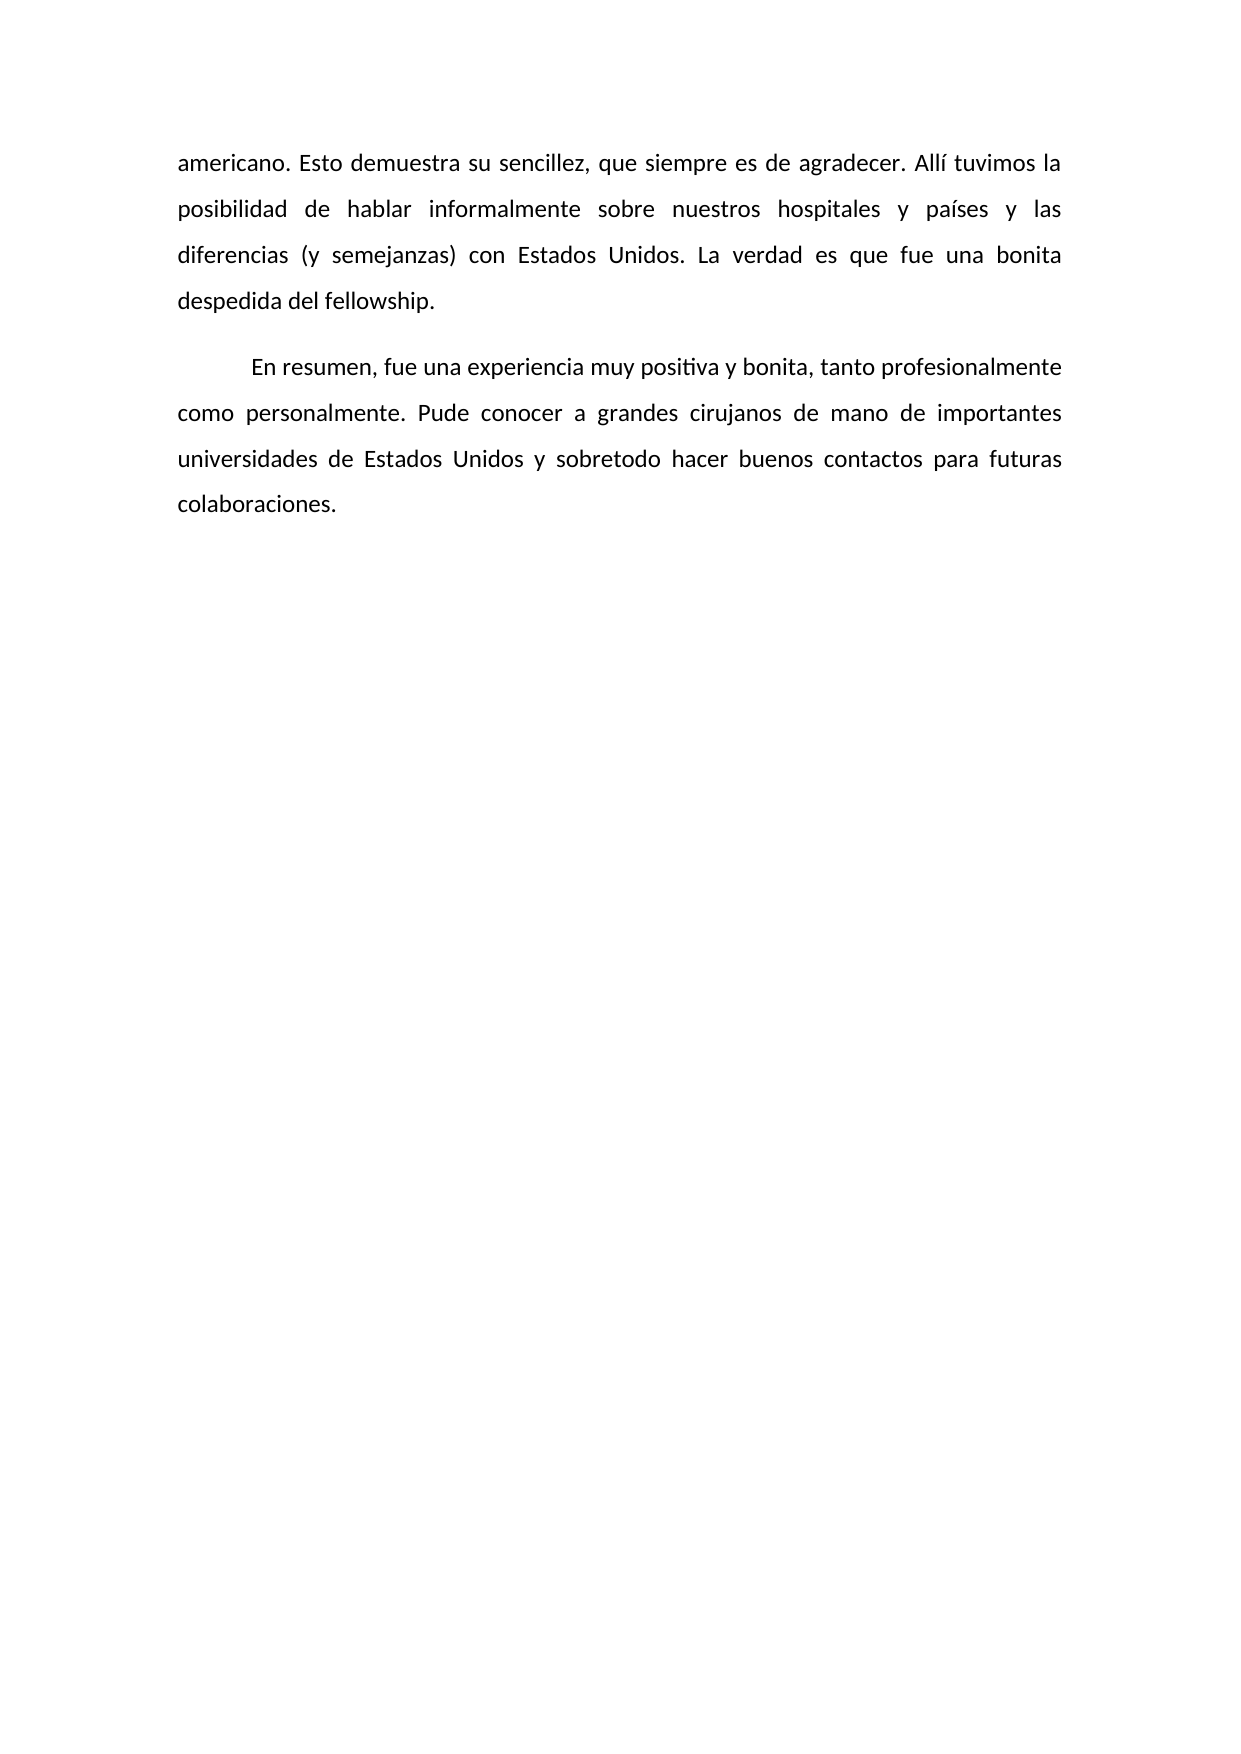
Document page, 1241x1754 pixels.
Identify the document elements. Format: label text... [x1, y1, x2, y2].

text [177, 148, 1063, 315]
text En resumen, fue una experiencia muy positiva y bonita, tanto profesionalmente como personalmente. Pude conocer a grandes cirujanos de mano de importantes universidades de Estados Unidos y sobretodo hacer buenos contactos para futuras colaboraciones. [177, 351, 1063, 519]
